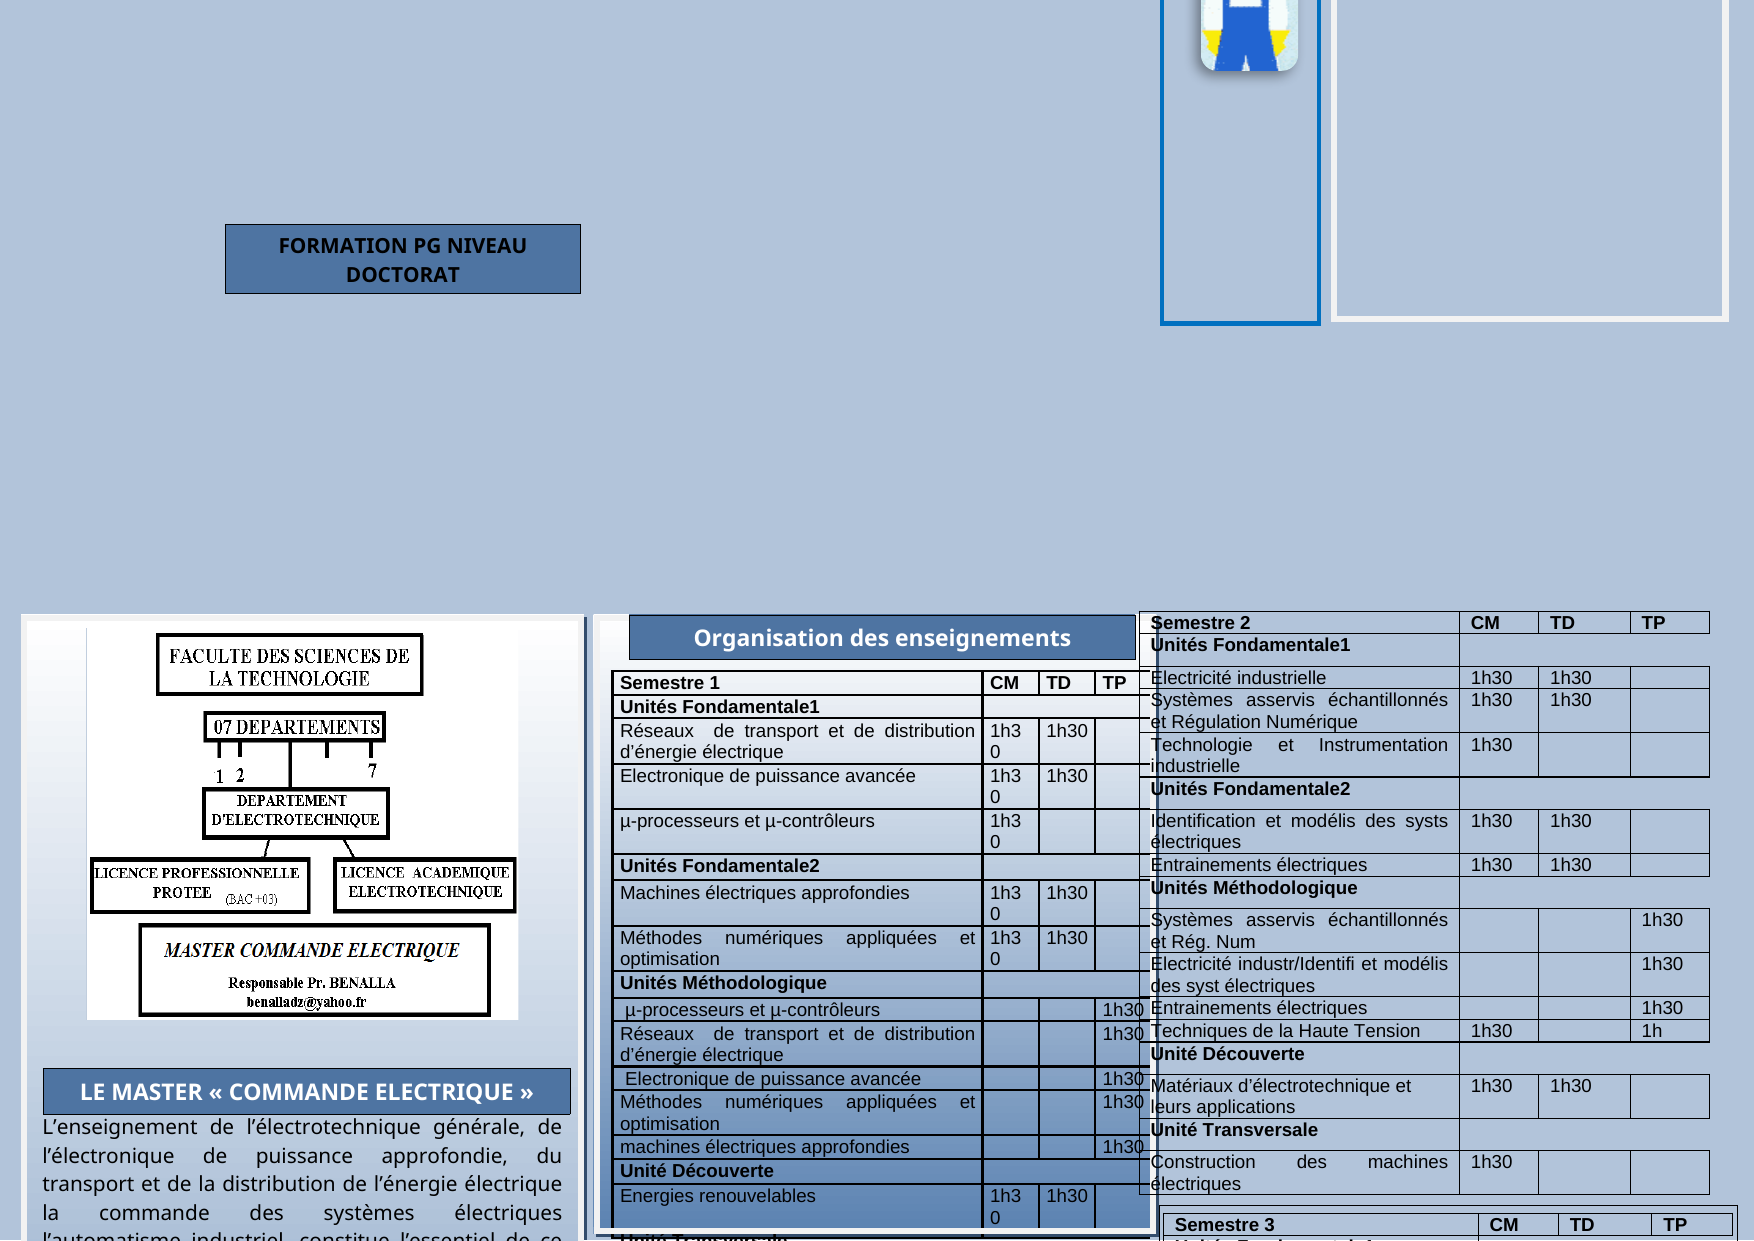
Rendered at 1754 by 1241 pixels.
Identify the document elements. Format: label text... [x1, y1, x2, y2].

table_cell Entrainements électriques [1140, 997, 1459, 1019]
table_header TD [1539, 612, 1630, 633]
table_cell Technologie et Instrumentation industrielle [1140, 733, 1459, 776]
table_cell [1539, 733, 1630, 776]
table_cell Systèmes asservis échantillonnés et Régulation Numérique [1140, 689, 1459, 732]
table_cell [1631, 854, 1709, 876]
table_cell [1460, 909, 1538, 952]
table_cell [1539, 953, 1630, 996]
table_cell [1631, 733, 1709, 776]
table_cell Unités Méthodologique [1140, 877, 1459, 908]
table_cell [1460, 953, 1538, 996]
table_cell [1631, 1075, 1709, 1118]
table_header Semestre 2 [1140, 612, 1459, 633]
table_cell 1h30 [1539, 810, 1630, 853]
table_cell 1h [1631, 1020, 1709, 1041]
table_cell [1539, 1020, 1630, 1041]
table_cell 1h30 [1460, 667, 1538, 688]
table_cell 1h30 [1460, 1020, 1538, 1041]
table_cell [1631, 1151, 1709, 1194]
table_cell Electricité industr/Identifi et modélis des syst électriques [1140, 953, 1459, 996]
picture [86, 628, 519, 1020]
table_cell 1h30 [1539, 1075, 1630, 1118]
table_header TP [1631, 612, 1709, 633]
table_cell [1631, 689, 1709, 732]
table_cell 1h30 [1460, 854, 1538, 876]
table_cell Unités Fondamentale1 [1140, 634, 1459, 666]
table_cell Systèmes asservis échantillonnés et Rég. Num [1140, 909, 1459, 952]
table_cell Construction des machines électriques [1140, 1151, 1459, 1194]
table_cell Entrainements électriques [1140, 854, 1459, 876]
table_cell 1h30 [1460, 733, 1538, 776]
table_cell [1539, 909, 1630, 952]
table_cell 1h30 [1460, 1151, 1538, 1194]
table_cell [1631, 810, 1709, 853]
table_cell Unité Découverte [1140, 1043, 1459, 1074]
table_cell Electricité industrielle [1140, 667, 1459, 688]
table_cell Techniques de la Haute Tension [1140, 1020, 1459, 1041]
table_cell [1539, 997, 1630, 1019]
table_cell 1h30 [1460, 810, 1538, 853]
table_cell 1h30 [1460, 1075, 1538, 1118]
table_cell 1h30 [1631, 909, 1709, 952]
table_cell [1460, 997, 1538, 1019]
picture [1201, 0, 1299, 71]
table_cell 1h30 [1539, 667, 1630, 688]
table_cell [1631, 667, 1709, 688]
table_cell Unité Transversale [1140, 1119, 1459, 1150]
table_header CM [1460, 612, 1538, 633]
table_cell 1h30 [1631, 997, 1709, 1019]
table_cell Identification et modélis des systs électriques [1140, 810, 1459, 853]
table_cell Unités Fondamentale2 [1140, 778, 1459, 809]
table_cell [1539, 1151, 1630, 1194]
table_cell 1h30 [1460, 689, 1538, 732]
table_cell 1h30 [1539, 854, 1630, 876]
table_cell 1h30 [1631, 953, 1709, 996]
table_cell 1h30 [1539, 689, 1630, 732]
table_cell Matériaux d’électrotechnique et leurs applications [1140, 1075, 1459, 1118]
